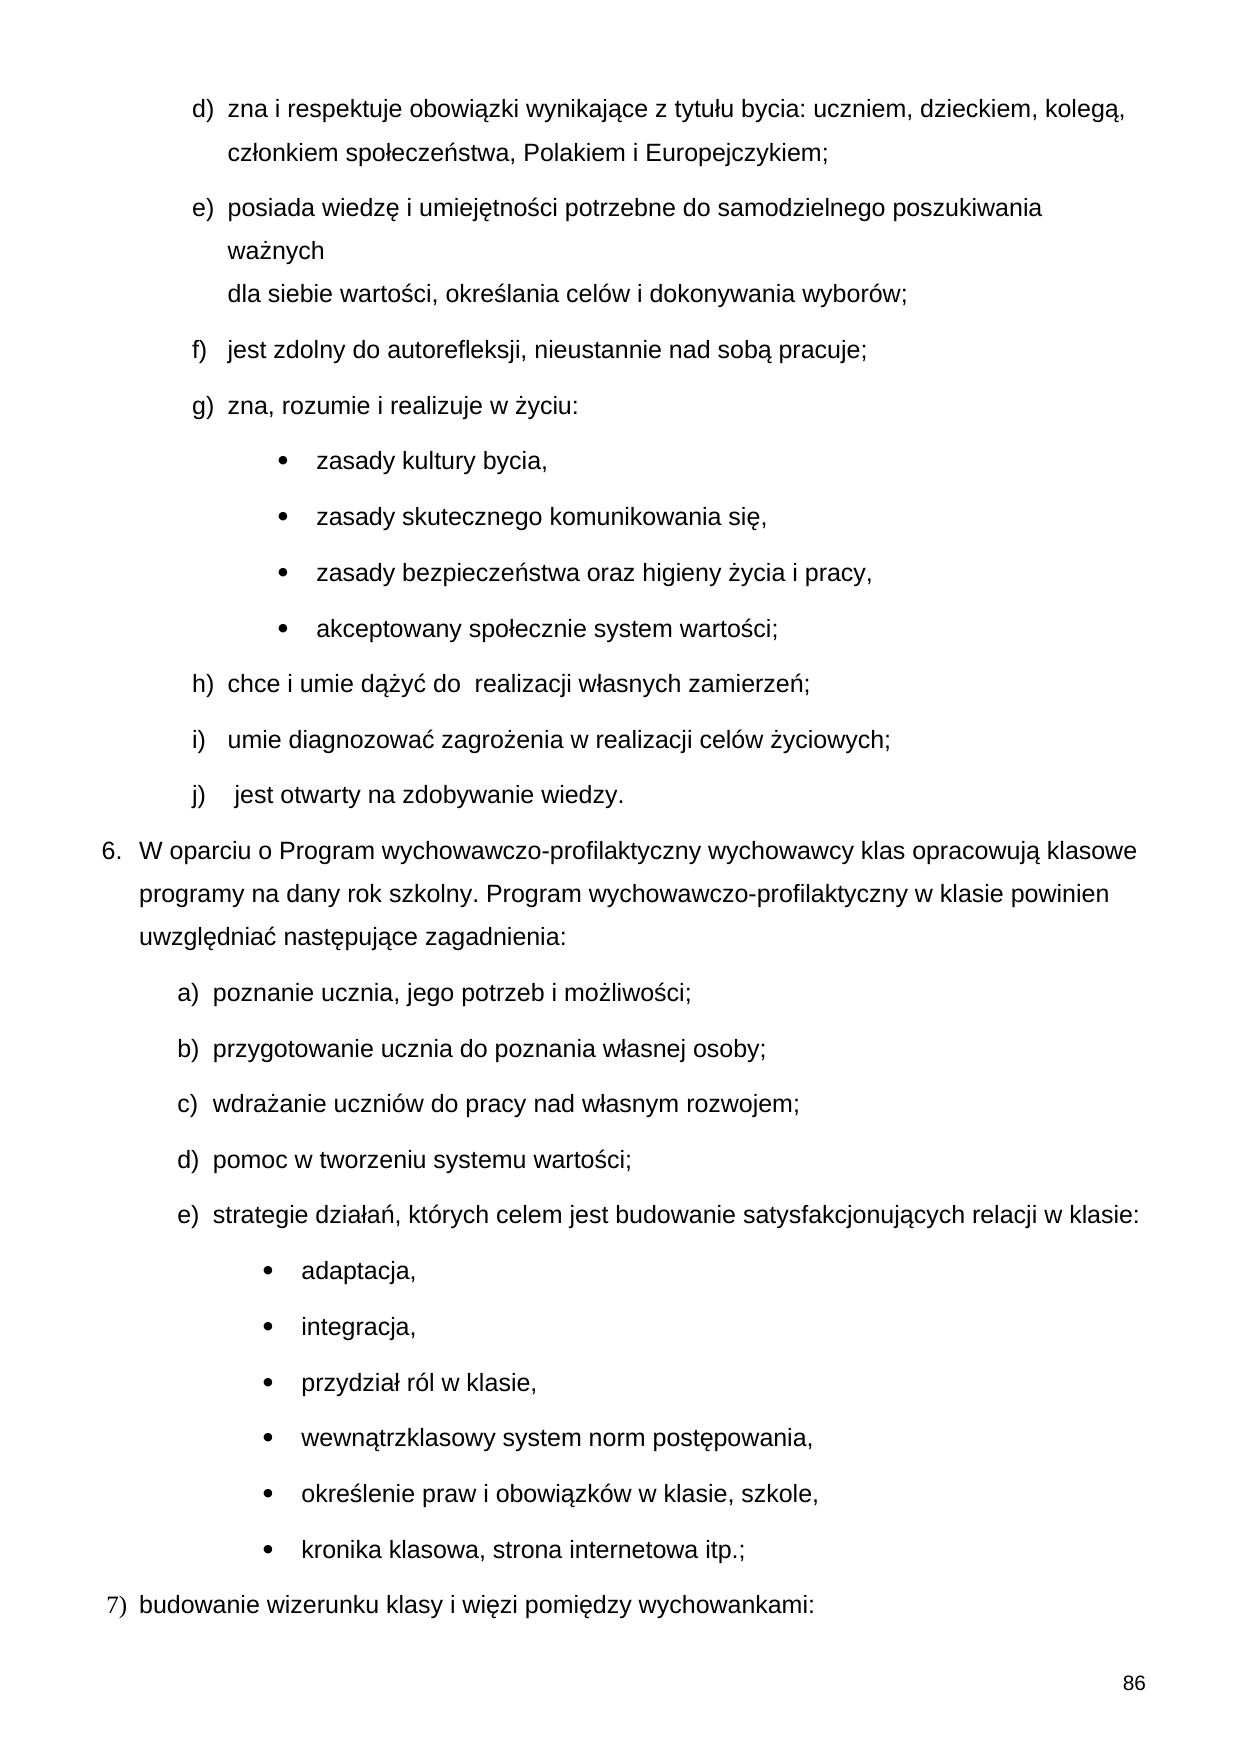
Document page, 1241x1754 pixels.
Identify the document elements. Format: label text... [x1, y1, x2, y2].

list wdrażanie uczniów do pracy nad własnym rozwojem; [177, 1089, 1146, 1118]
list strategie działań, których celem jest budowanie satysfakcjonujących relacji w klasie: [177, 1201, 1146, 1229]
list kronika klasowa, strona internetowa itp.; [264, 1535, 1146, 1564]
list pomoc w tworzeniu systemu wartości; [177, 1145, 1146, 1174]
list chce i umie dążyć do realizacji własnych zamierzeń; [192, 669, 1146, 698]
list przygotowanie ucznia do poznania własnej osoby; [177, 1034, 1146, 1062]
list poznanie ucznia, jego potrzeb i możliwości; [177, 978, 1146, 1007]
list umie diagnozować zagrożenia w realizacji celów życiowych; [192, 725, 1146, 754]
list budowanie wizerunku klasy i więzi pomiędzy wychowankami: [106, 1591, 1146, 1619]
list adaptacja, [264, 1256, 1146, 1285]
list zna i respektuje obowiązki wynikające z tytułu bycia: uczniem, dzieckiem, kolegą, członkiem społeczeństwa, Polakiem i Europejczykiem; [192, 94, 1146, 166]
list przydział ról w klasie, [264, 1368, 1146, 1396]
list zasady kultury bycia, [278, 446, 1146, 475]
list zna, rozumie i realizuje w życiu: [192, 391, 1146, 419]
list jest zdolny do autorefleksji, nieustannie nad sobą pracuje; [192, 335, 1146, 364]
list W oparciu o Program wychowawczo-profilaktyczny wychowawcy klas opracowują klasowe programy na dany rok szkolny. Program wychowawczo-profilaktyczny w klasie powinien uwzględniać następujące zagadnienia: [101, 836, 1146, 951]
list posiada wiedzę i umiejętności potrzebne do samodzielnego poszukiwania ważnych dla siebie wartości, określania celów i dokonywania wyborów; [192, 193, 1146, 308]
list integracja, [264, 1312, 1146, 1341]
list akceptowany społecznie system wartości; [278, 613, 1146, 642]
list jest otwarty na zdobywanie wiedzy. [192, 781, 1146, 809]
list określenie praw i obowiązków w klasie, szkole, [264, 1479, 1146, 1508]
list wewnątrzklasowy system norm postępowania, [264, 1423, 1146, 1452]
list zasady skutecznego komunikowania się, [278, 502, 1146, 531]
list zasady bezpieczeństwa oraz higieny życia i pracy, [278, 558, 1146, 587]
